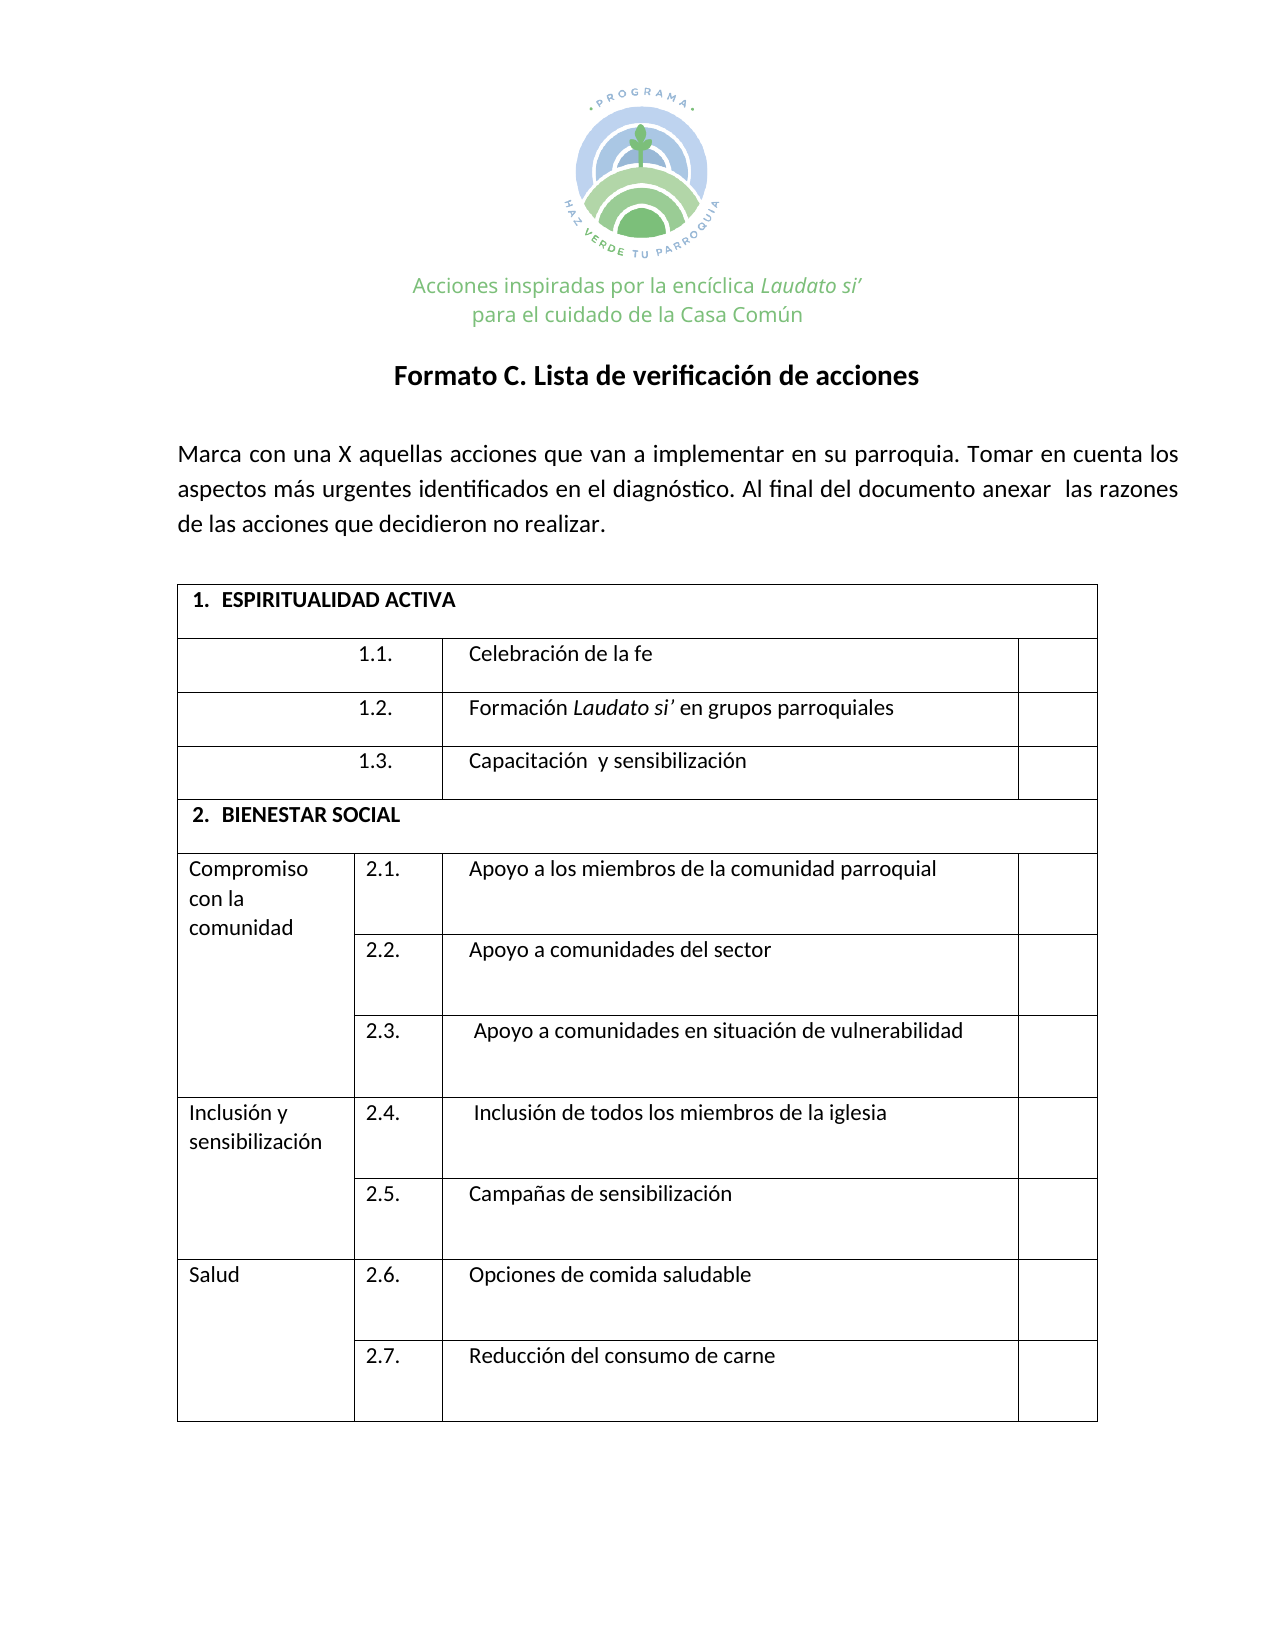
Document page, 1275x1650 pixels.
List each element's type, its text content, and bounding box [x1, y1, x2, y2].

table_cell [1019, 639, 1097, 692]
table_cell [355, 1341, 442, 1421]
table_cell [355, 854, 442, 934]
table_cell Inclusión y sensibilización [178, 1098, 354, 1259]
table_cell Apoyo a los miembros de la comunidad parroquial [443, 854, 1018, 934]
table_cell [1019, 1341, 1097, 1421]
table_cell [355, 1260, 442, 1340]
table_cell Opciones de comida saludable [443, 1260, 1018, 1340]
table_cell [1019, 1260, 1097, 1340]
table_cell Compromiso con la comunidad [178, 854, 354, 1097]
table_cell Celebración de la fe [443, 639, 1018, 692]
table_cell [355, 1179, 442, 1259]
table_cell Inclusión de todos los miembros de la iglesia [443, 1098, 1018, 1178]
table_cell Formación Laudato si’ en grupos parroquiales [443, 693, 1018, 746]
table_cell [178, 747, 442, 799]
table_cell [1019, 747, 1097, 799]
table_cell Apoyo a comunidades en situación de vulnerabilidad [443, 1016, 1018, 1097]
text Formato C. Lista de verificación de acciones [133, 357, 1181, 392]
text Marca con una X aquellas acciones que van a implementar en su parroquia. Tomar en cuenta los aspectos más urgentes identificados en el diagnóstico. Al final del documento anexar las razones de las acciones que decidieron no realizar. [177, 438, 1181, 539]
table_cell [355, 935, 442, 1015]
table_cell [355, 1098, 442, 1178]
table_cell Campañas de sensibilización [443, 1179, 1018, 1259]
table_cell [1019, 935, 1097, 1015]
table_header ESPIRITUALIDAD ACTIVA [178, 585, 1097, 638]
table_cell [1019, 693, 1097, 746]
table_cell [178, 639, 442, 692]
table_cell Reducción del consumo de carne [443, 1341, 1018, 1421]
table_cell [1019, 1179, 1097, 1259]
table_cell [178, 693, 442, 746]
table_cell [1019, 854, 1097, 934]
table_cell Salud [178, 1260, 354, 1421]
table_cell Capacitación y sensibilización [443, 747, 1018, 799]
table_cell BIENESTAR SOCIAL [178, 800, 1097, 853]
table_cell [1019, 1098, 1097, 1178]
table_cell [355, 1016, 442, 1097]
picture [549, 73, 726, 272]
table_cell Apoyo a comunidades del sector [443, 935, 1018, 1015]
table_cell [1019, 1016, 1097, 1097]
